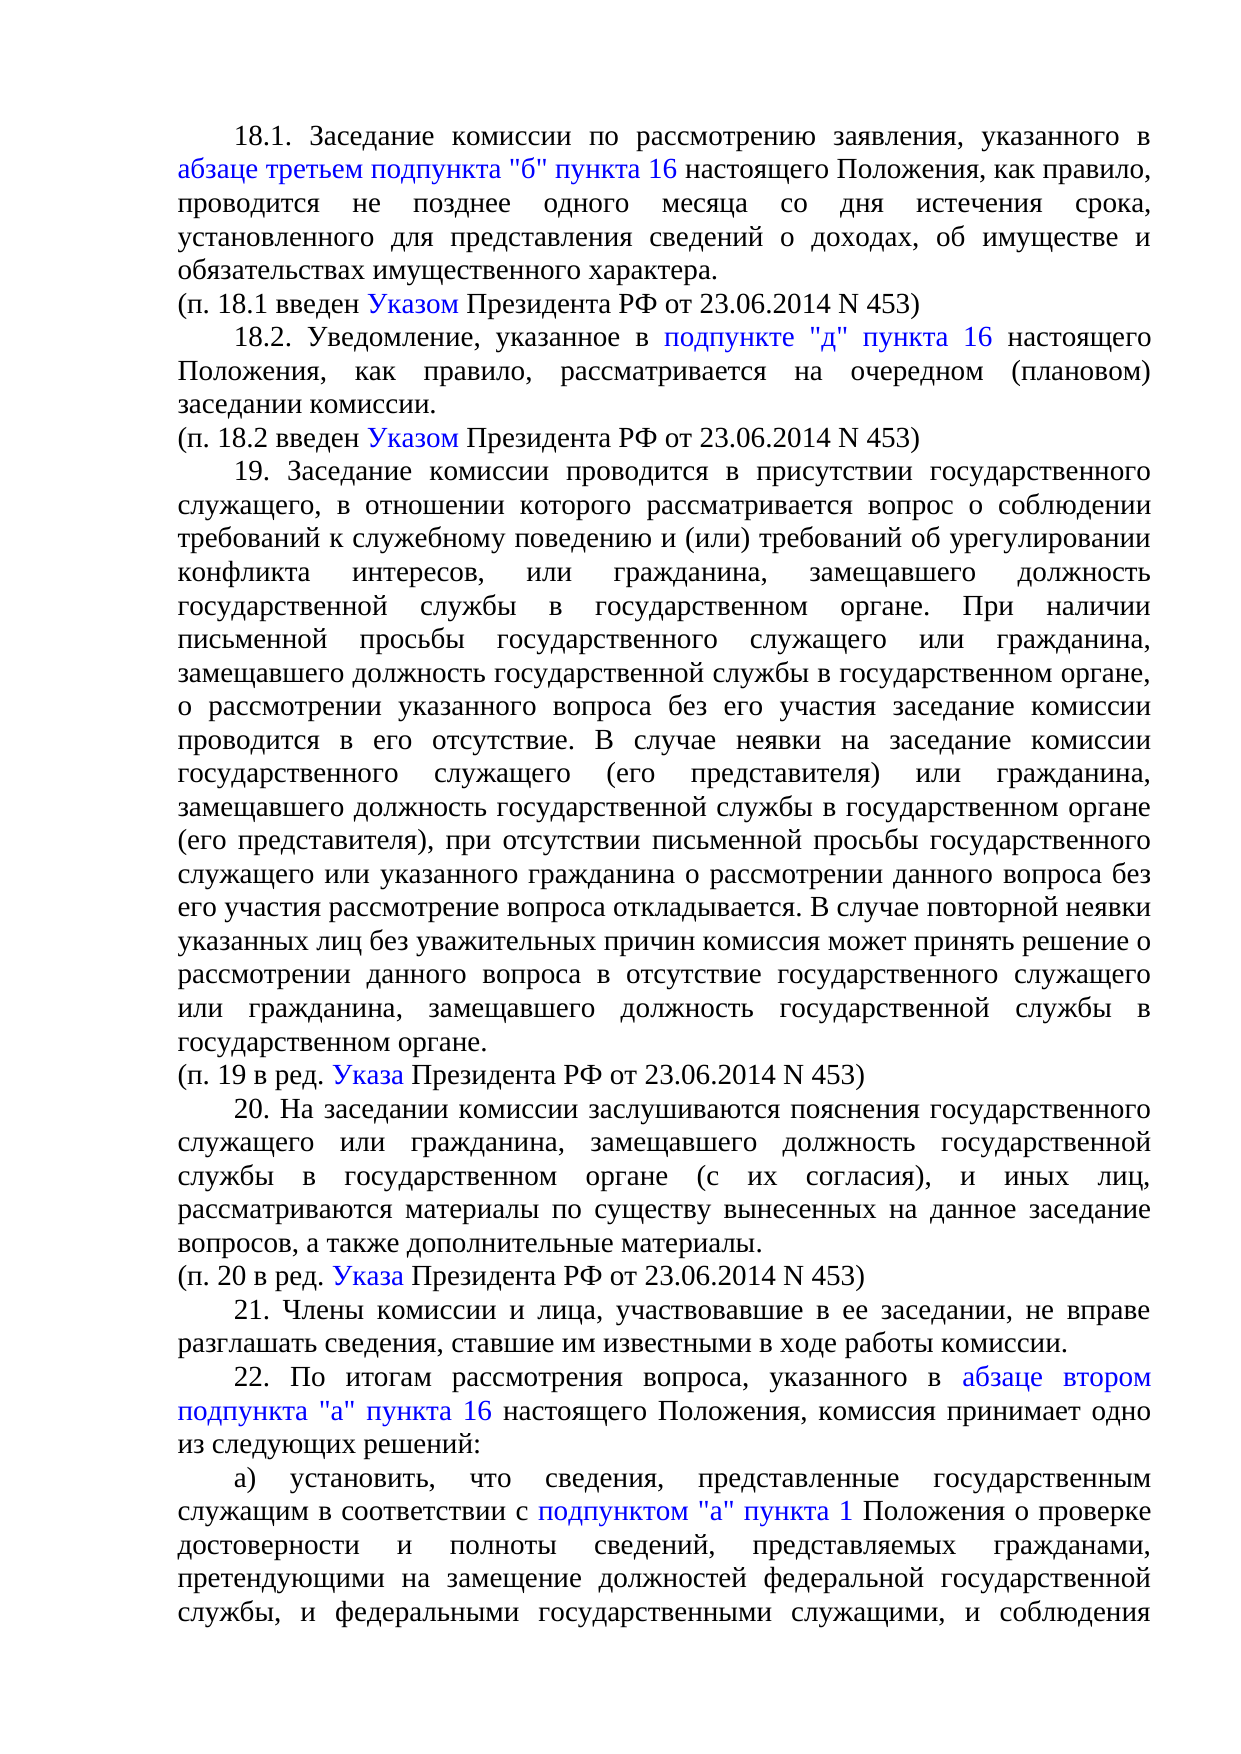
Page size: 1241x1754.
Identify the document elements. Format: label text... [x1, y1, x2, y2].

text (п. 18.1 введен Указом Президента РФ от 23.06.2014 N 453) [177, 286, 1152, 319]
text 18.2. Уведомление, указанное в подпункте "д" пункта 16 настоящего Положения, как правило, рассматривается на очередном (плановом) заседании комиссии. [177, 319, 1152, 420]
text 22. По итогам рассмотрения вопроса, указанного в абзаце втором подпункта "а" пункта 16 настоящего Положения, комиссия принимает одно из следующих решений: [177, 1359, 1152, 1460]
text 21. Члены комиссии и лица, участвовавшие в ее заседании, не вправе разглашать сведения, ставшие им известными в ходе работы комиссии. [177, 1292, 1152, 1359]
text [177, 1460, 1152, 1627]
text 20. На заседании комиссии заслушиваются пояснения государственного служащего или гражданина, замещавшего должность государственной службы в государственном органе (с их согласия), и иных лиц, рассматриваются материалы по существу вынесенных на данное заседание вопросов, а также дополнительные материалы. [177, 1091, 1152, 1258]
text 19. Заседание комиссии проводится в присутствии государственного служащего, в отношении которого рассматривается вопрос о соблюдении требований к служебному поведению и (или) требований об урегулировании конфликта интересов, или гражданина, замещавшего должность государственной службы в государственном органе. При наличии письменной просьбы государственного служащего или гражданина, замещавшего должность государственной службы в государственном органе, о рассмотрении указанного вопроса без его участия заседание комиссии проводится в его отсутствие. В случае неявки на заседание комиссии государственного служащего (его представителя) или гражданина, замещавшего должность государственной службы в государственном органе (его представителя), при отсутствии письменной просьбы государственного служащего или указанного гражданина о рассмотрении данного вопроса без его участия рассмотрение вопроса откладывается. В случае повторной неявки указанных лиц без уважительных причин комиссия может принять решение о рассмотрении данного вопроса в отсутствие государственного служащего или гражданина, замещавшего должность государственной службы в государственном органе. [177, 453, 1152, 1057]
text (п. 19 в ред. Указа Президента РФ от 23.06.2014 N 453) [177, 1057, 1152, 1091]
text (п. 18.2 введен Указом Президента РФ от 23.06.2014 N 453) [177, 420, 1152, 453]
text (п. 20 в ред. Указа Президента РФ от 23.06.2014 N 453) [177, 1258, 1152, 1292]
text 18.1. Заседание комиссии по рассмотрению заявления, указанного в абзаце третьем подпункта "б" пункта 16 настоящего Положения, как правило, проводится не позднее одного месяца со дня истечения срока, установленного для представления сведений о доходах, об имуществе и обязательствах имущественного характера. [177, 118, 1152, 286]
